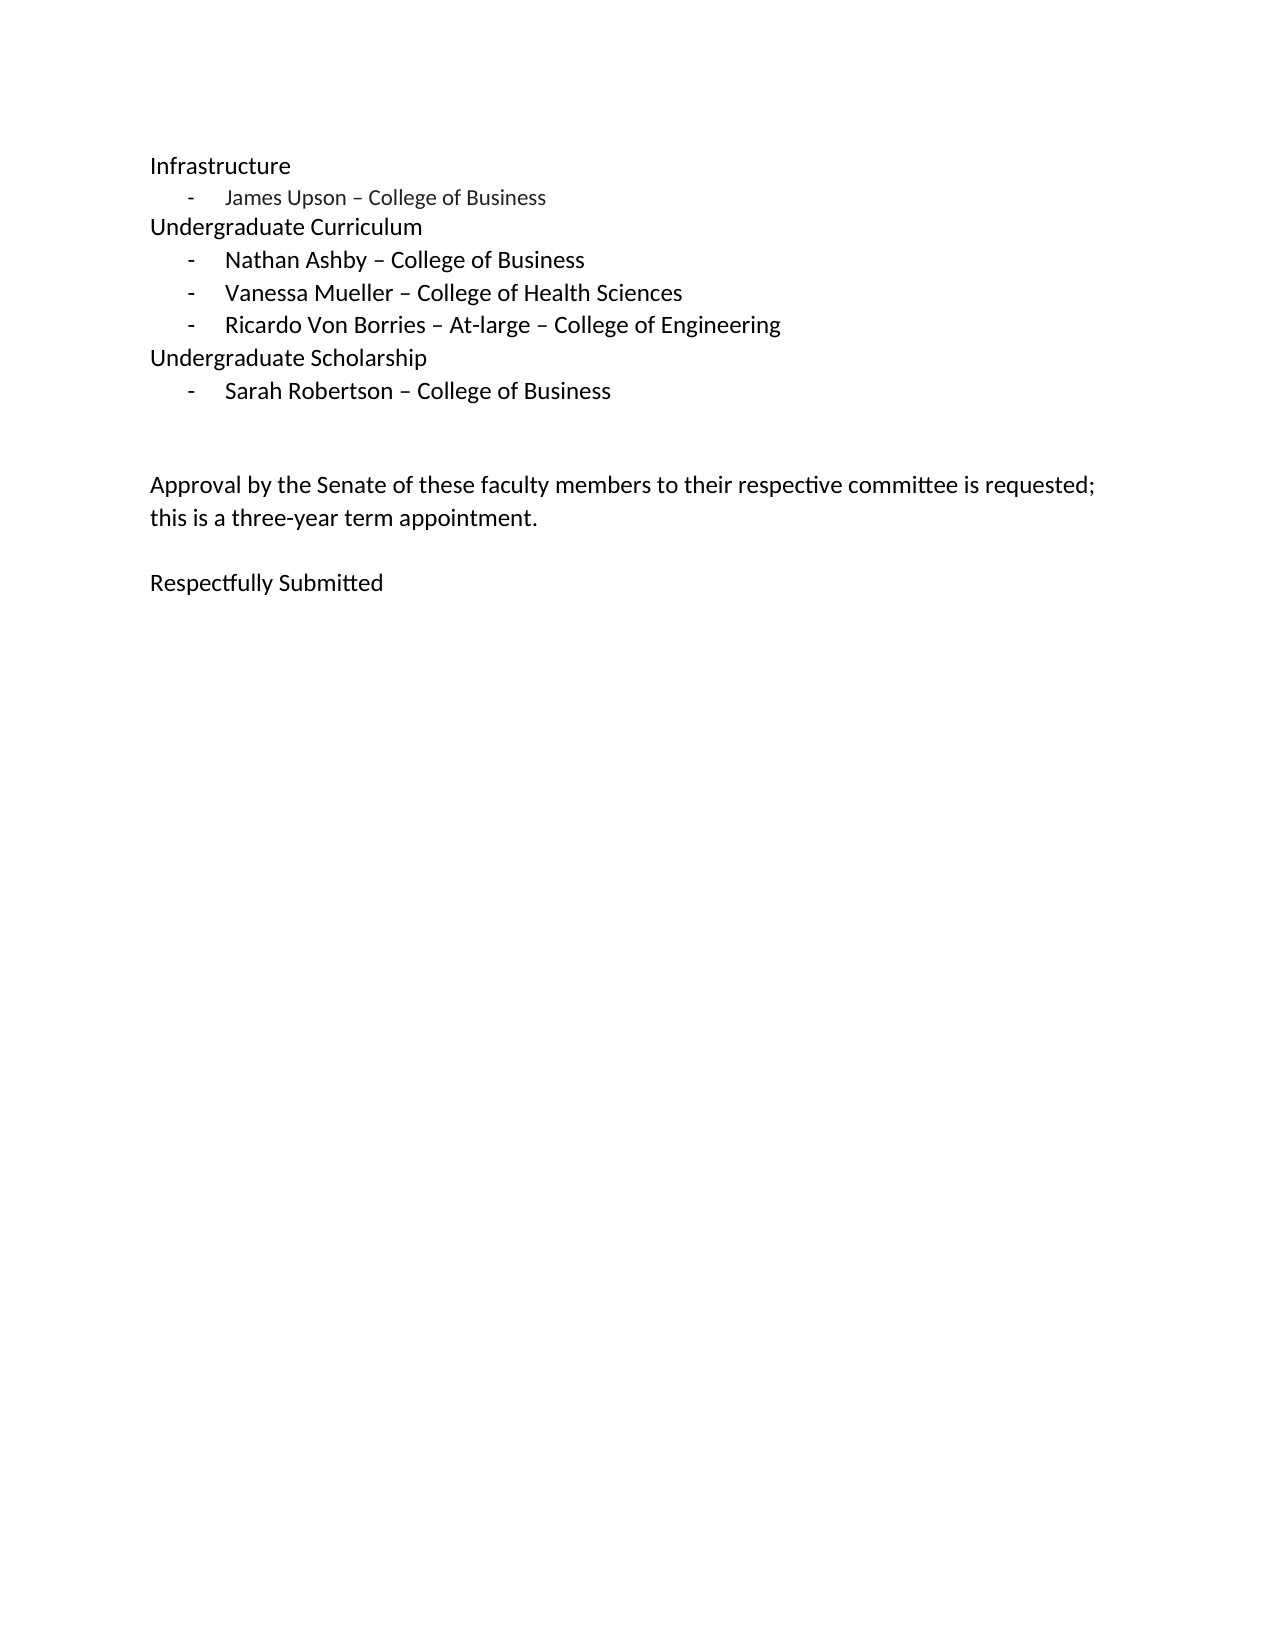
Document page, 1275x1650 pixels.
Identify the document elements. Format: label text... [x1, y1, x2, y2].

text Undergraduate Scholarship [150, 343, 1125, 373]
text Approval by the Senate of these faculty members to their respective committee is requested; this is a three-year term appointment. [150, 469, 1125, 532]
list Sarah Robertson – College of Business [187, 376, 1125, 406]
text Respectfully Submitted [150, 568, 1125, 598]
text Infrastructure [150, 150, 1125, 181]
list Ricardo Von Borries – At-large – College of Engineering [187, 310, 1125, 340]
list Nathan Ashby – College of Business [187, 244, 1125, 274]
list James Upson – College of Business [187, 183, 1125, 211]
list Vanessa Mueller – College of Health Sciences [187, 277, 1125, 307]
text Undergraduate Curriculum [150, 211, 1125, 241]
